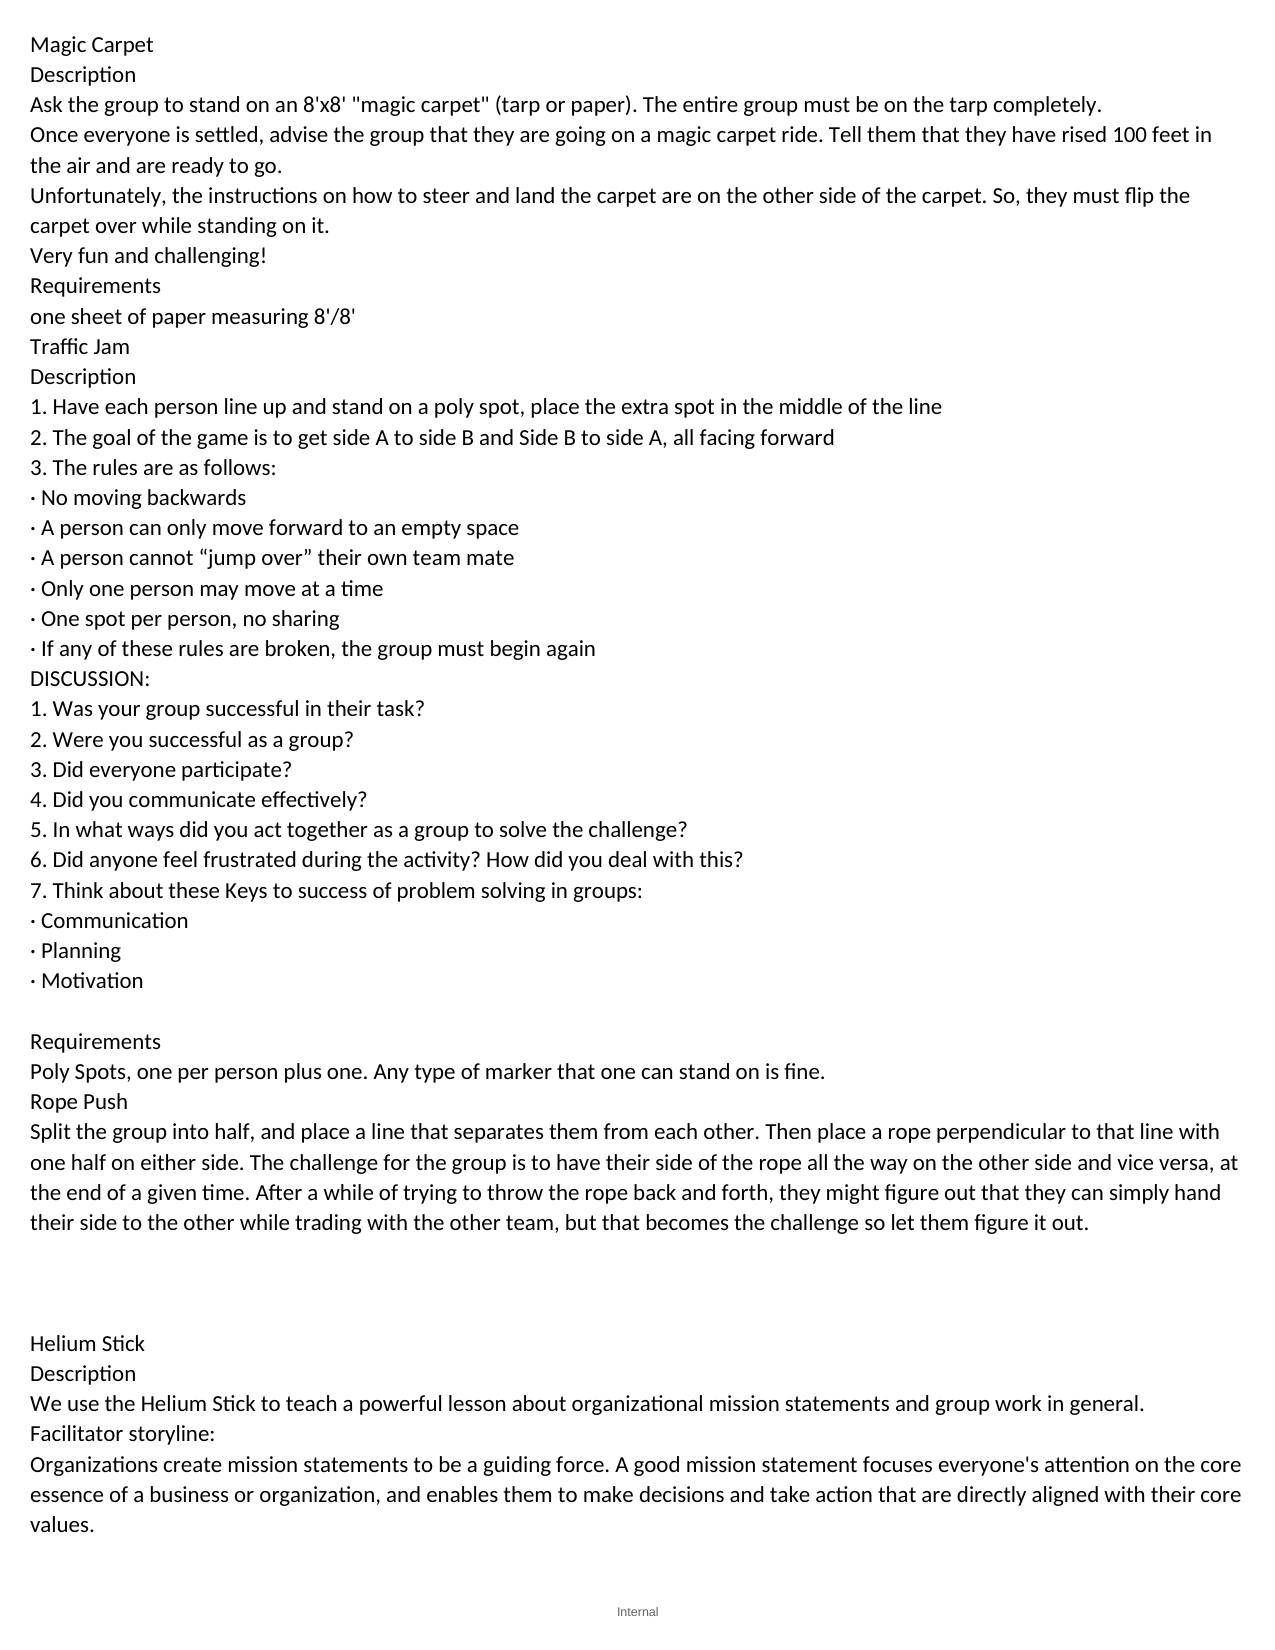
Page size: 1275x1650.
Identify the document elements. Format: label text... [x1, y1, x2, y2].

text Organizations create mission statements to be a guiding force. A good mission statement focuses everyone's attention on the core essence of a business or organization, and enables them to make decisions and take action that are directly aligned with their core values. [30, 1450, 1245, 1538]
text Poly Spots, one per person plus one. Any type of marker that one can stand on is fine. [30, 1057, 1245, 1085]
text · Planning [30, 936, 1245, 964]
text 2. The goal of the game is to get side A to side B and Side B to side A, all facing forward [30, 423, 1245, 451]
text · No moving backwards [30, 483, 1245, 511]
text 4. Did you communicate effectively? [30, 785, 1245, 813]
text 2. Were you successful as a group? [30, 725, 1245, 753]
text Ask the group to stand on an 8'x8' "magic carpet" (tarp or paper). The entire group must be on the tarp completely. [30, 90, 1245, 118]
text Rope Push [30, 1087, 1245, 1115]
text · If any of these rules are broken, the group must begin again [30, 634, 1245, 662]
text We use the Helium Stick to teach a powerful lesson about organizational mission statements and group work in general. [30, 1389, 1245, 1417]
text Once everyone is settled, advise the group that they are going on a magic carpet ride. Tell them that they have rised 100 feet in the air and are ready to go. [30, 121, 1245, 179]
text Helium Stick [30, 1329, 1245, 1357]
text · Communication [30, 906, 1245, 934]
text 6. Did anyone feel frustrated during the activity? How did you deal with this? [30, 846, 1245, 874]
text Description [30, 362, 1245, 390]
text · A person cannot “jump over” their own team mate [30, 543, 1245, 572]
text · One spot per person, no sharing [30, 604, 1245, 632]
text 5. In what ways did you act together as a group to solve the challenge? [30, 815, 1245, 843]
text Description [30, 1359, 1245, 1387]
text Requirements [30, 272, 1245, 300]
text DISCUSSION: [30, 664, 1245, 692]
text · Motivation [30, 966, 1245, 994]
text 7. Think about these Keys to success of problem solving in groups: [30, 876, 1245, 904]
text Requirements [30, 1027, 1245, 1055]
text Very fun and challenging! [30, 241, 1245, 269]
text one sheet of paper measuring 8'/8' [30, 302, 1245, 330]
text 1. Have each person line up and stand on a poly spot, place the extra spot in the middle of the line [30, 392, 1245, 421]
text · Only one person may move at a time [30, 574, 1245, 602]
text 3. Did everyone participate? [30, 755, 1245, 783]
text Split the group into half, and place a line that separates them from each other. Then place a rope perpendicular to that line with one half on either side. The challenge for the group is to have their side of the rope all the way on the other side and vice versa, at the end of a given time. After a while of trying to throw the rope back and forth, they might figure out that they can simply hand their side to the other while trading with the other team, but that becomes the challenge so let them figure it out. [30, 1117, 1245, 1236]
text 3. The rules are as follows: [30, 453, 1245, 481]
text 1. Was your group successful in their task? [30, 694, 1245, 723]
text Facilitator storyline: [30, 1419, 1245, 1448]
text Traffic Jam [30, 332, 1245, 360]
text Unfortunately, the instructions on how to steer and land the carpet are on the other side of the carpet. So, they must flip the carpet over while standing on it. [30, 181, 1245, 239]
text Magic Carpet [30, 30, 1245, 58]
text · A person can only move forward to an empty space [30, 513, 1245, 541]
text Description [30, 60, 1245, 88]
